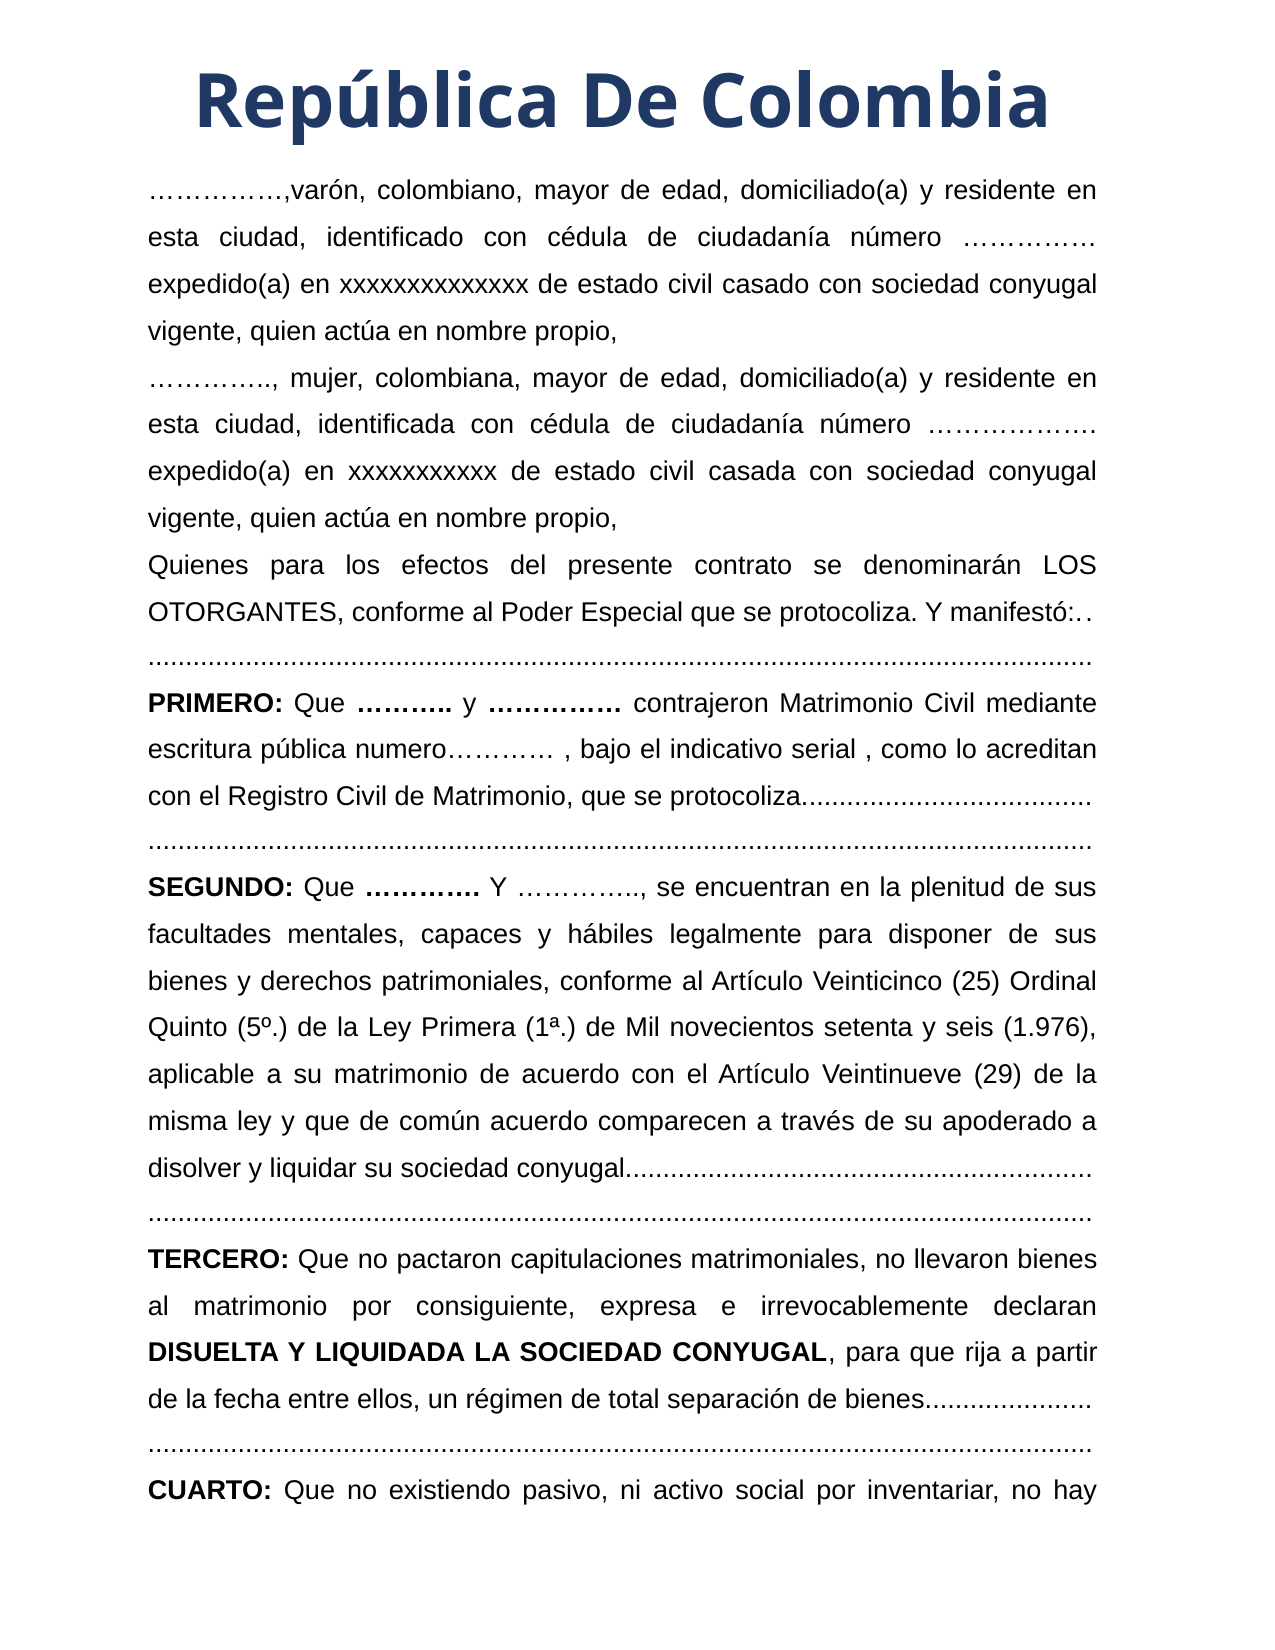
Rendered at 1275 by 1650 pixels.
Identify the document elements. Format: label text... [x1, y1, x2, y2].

text ………….., mujer, colombiana, mayor de edad, domiciliado(a) y residente en esta ciudad, identificada con cédula de ciudadanía número ………………. expedido(a) en xxxxxxxxxxx de estado civil casada con sociedad conyugal vigente, quien actúa en nombre propio, [148, 362, 1098, 533]
text CUARTO: Que no existiendo pasivo, ni activo social por inventariar, no hay lugar a realizar hijuelas de adjudicación a favor de los cónyuges. [148, 1474, 1098, 1505]
text Quienes para los efectos del presente contrato se denominarán LOS OTORGANTES, conforme al Poder Especial que se protocoliza. Y manifestó: [148, 549, 1098, 627]
text SEGUNDO: Que …………. Y ………….., se encuentran en la plenitud de sus facultades mentales, capaces y hábiles legalmente para disponer de sus bienes y derechos patrimoniales, conforme al Artículo Veinticinco (25) Ordinal Quinto (5º.) de la Ley Primera (1ª.) de Mil novecientos setenta y seis (1.976), aplicable a su matrimonio de acuerdo con el Artículo Veintinueve (29) de la misma ley y que de común acuerdo comparecen a través de su apoderado a disolver y liquidar su sociedad conyugal. [148, 871, 1098, 1183]
text ……………,varón, colombiano, mayor de edad, domiciliado(a) y residente en esta ciudad, identificado con cédula de ciudadanía número …………… expedido(a) en xxxxxxxxxxxxxx de estado civil casado con sociedad conyugal vigente, quien actúa en nombre propio, [148, 174, 1098, 346]
text TERCERO: Que no pactaron capitulaciones matrimoniales, no llevaron bienes al matrimonio por consiguiente, expresa e irrevocablemente declaran DISUELTA Y LIQUIDADA LA SOCIEDAD CONYUGAL, para que rija a partir de la fecha entre ellos, un régimen de total separación de bienes. [148, 1243, 1098, 1414]
text PRIMERO: Que ……….. y …………… contrajeron Matrimonio Civil mediante escritura pública numero………… , bajo el indicativo serial , como lo acreditan con el Registro Civil de Matrimonio, que se protocoliza. [148, 687, 1098, 812]
